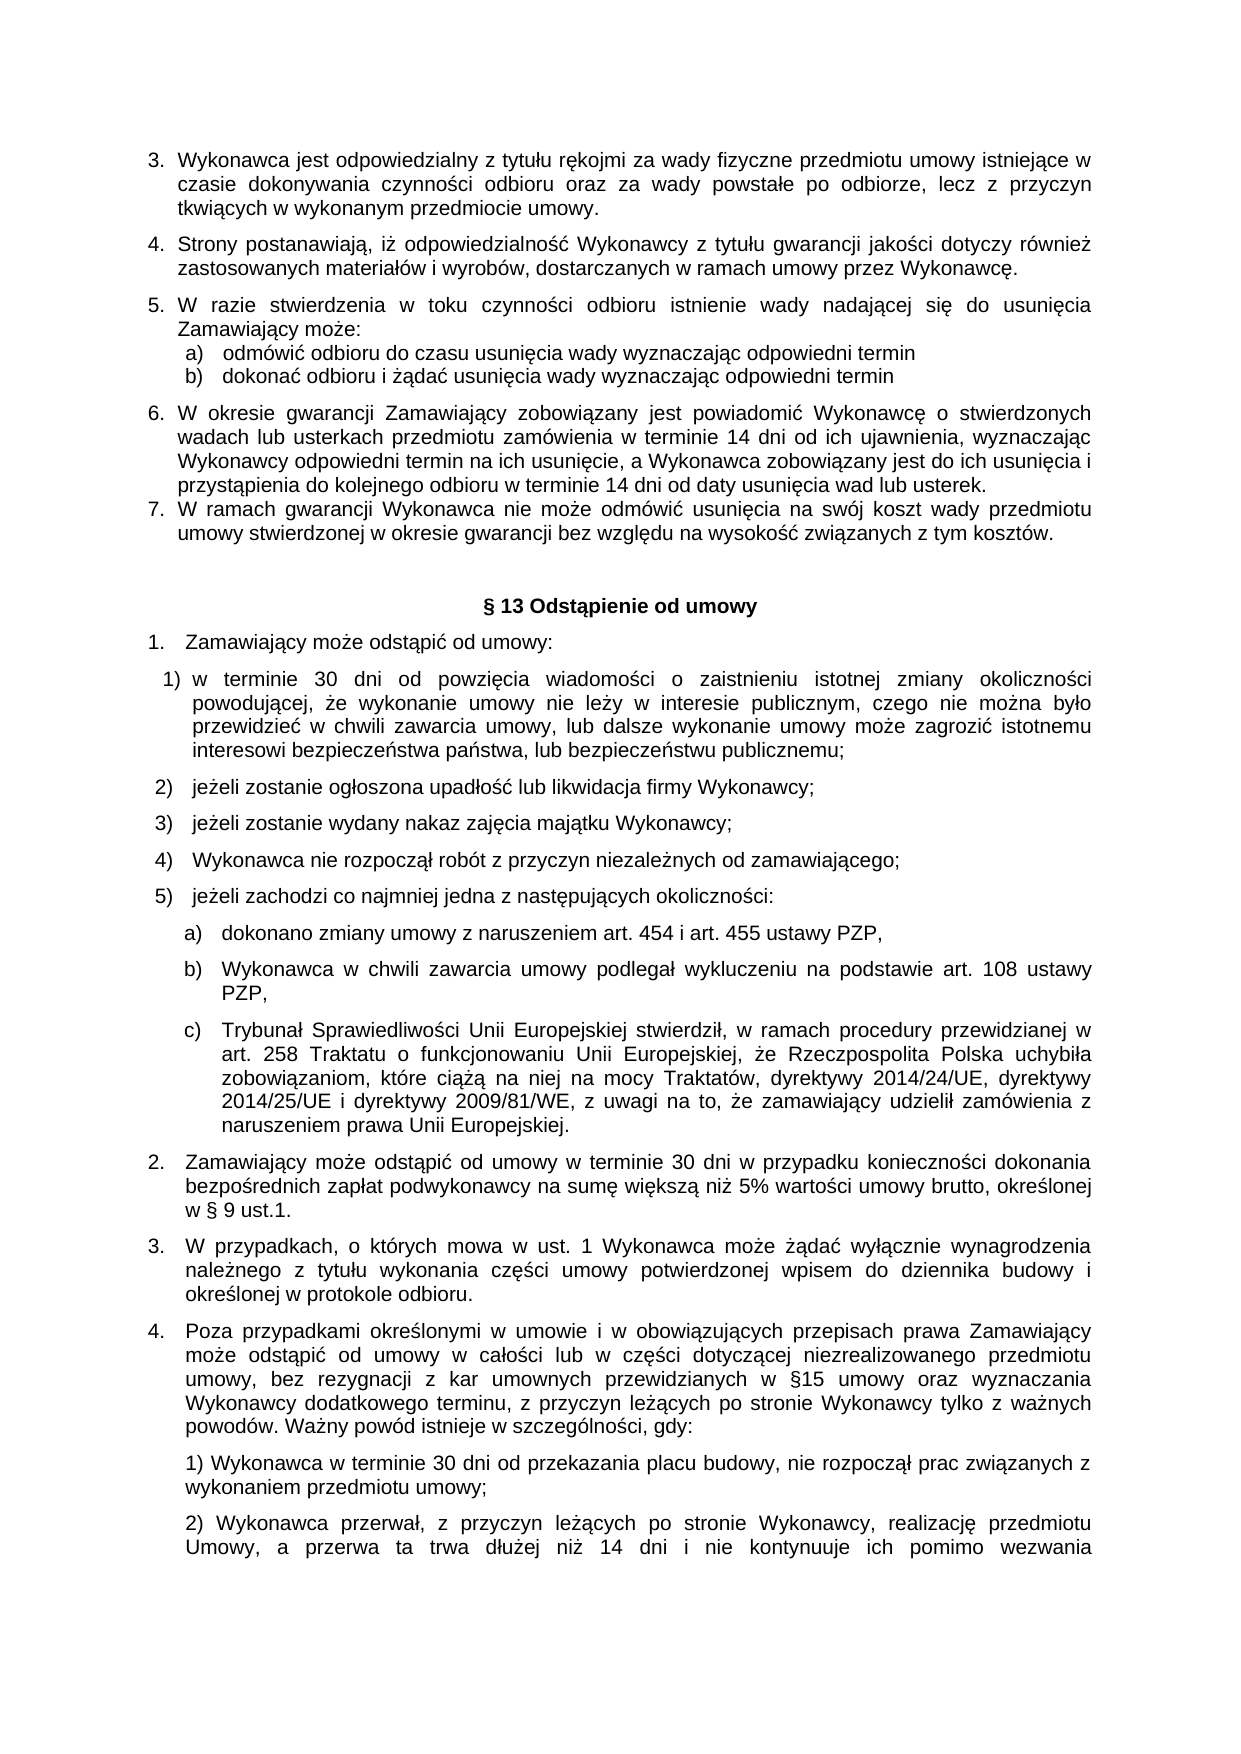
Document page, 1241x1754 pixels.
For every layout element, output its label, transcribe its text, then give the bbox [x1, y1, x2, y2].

list odmówić odbioru do czasu usunięcia wady wyznaczając odpowiedni termin [185, 340, 1093, 364]
list Wykonawca jest odpowiedzialny z tytułu rękojmi za wady fizyczne przedmiotu umowy istniejące w czasie dokonywania czynności odbioru oraz za wady powstałe po odbiorze, lecz z przyczyn tkwiących w wykonanym przedmiocie umowy. [148, 148, 1093, 219]
list Zamawiający może odstąpić od umowy: [148, 630, 1093, 654]
list Strony postanawiają, iż odpowiedzialność Wykonawcy z tytułu gwarancji jakości dotyczy również zastosowanych materiałów i wyrobów, dostarczanych w ramach umowy przez Wykonawcę. [148, 232, 1093, 280]
list Zamawiający może odstąpić od umowy w terminie 30 dni w przypadku konieczności dokonania bezpośrednich zapłat podwykonawcy na sumę większą niż 5% wartości umowy brutto, określonej w § 9 ust.1. [148, 1150, 1093, 1222]
list dokonano zmiany umowy z naruszeniem art. 454 i art. 455 ustawy PZP, [184, 921, 1093, 944]
list jeżeli zostanie ogłoszona upadłość lub likwidacja firmy Wykonawcy; [154, 775, 1093, 799]
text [185, 1511, 1093, 1559]
list W okresie gwarancji Zamawiający zobowiązany jest powiadomić Wykonawcę o stwierdzonych wadach lub usterkach przedmiotu zamówienia w terminie 14 dni od ich ujawnienia, wyznaczając Wykonawcy odpowiedni termin na ich usunięcie, a Wykonawca zobowiązany jest do ich usunięcia i przystąpienia do kolejnego odbioru w terminie 14 dni od daty usunięcia wad lub usterek. [148, 401, 1093, 497]
list Poza przypadkami określonymi w umowie i w obowiązujących przepisach prawa Zamawiający może odstąpić od umowy w całości lub w części dotyczącej niezrealizowanego przedmiotu umowy, bez rezygnacji z kar umownych przewidzianych w §15 umowy oraz wyznaczania Wykonawcy dodatkowego terminu, z przyczyn leżących po stronie Wykonawcy tylko z ważnych powodów. Ważny powód istnieje w szczególności, gdy: [148, 1318, 1093, 1438]
list W przypadkach, o których mowa w ust. 1 Wykonawca może żądać wyłącznie wynagrodzenia należnego z tytułu wykonania części umowy potwierdzonej wpisem do dziennika budowy i określonej w protokole odbioru. [148, 1234, 1093, 1306]
list Trybunał Sprawiedliwości Unii Europejskiej stwierdził, w ramach procedury przewidzianej w art. 258 Traktatu o funkcjonowaniu Unii Europejskiej, że Rzeczpospolita Polska uchybiła zobowiązaniom, które ciążą na niej na mocy Traktatów, dyrektywy 2014/24/UE, dyrektywy 2014/25/UE i dyrektywy 2009/81/WE, z uwagi na to, że zamawiający udzielił zamówienia z naruszeniem prawa Unii Europejskiej. [184, 1017, 1093, 1137]
list W ramach gwarancji Wykonawca nie może odmówić usunięcia na swój koszt wady przedmiotu umowy stwierdzonej w okresie gwarancji bez względu na wysokość związanych z tym kosztów. [148, 497, 1093, 544]
list W razie stwierdzenia w toku czynności odbioru istnienie wady nadającej się do usunięcia Zamawiający może: [148, 292, 1093, 340]
list w terminie 30 dni od powzięcia wiadomości o zaistnieniu istotnej zmiany okoliczności powodującej, że wykonanie umowy nie leży w interesie publicznym, czego nie można było przewidzieć w chwili zawarcia umowy, lub dalsze wykonanie umowy może zagrozić istotnemu interesowi bezpieczeństwa państwa, lub bezpieczeństwu publicznemu; [162, 666, 1093, 762]
list Wykonawca w chwili zawarcia umowy podlegał wykluczeniu na podstawie art. 108 ustawy PZP, [184, 957, 1093, 1005]
text § 13 Odstąpienie od umowy [148, 593, 1093, 617]
list dokonać odbioru i żądać usunięcia wady wyznaczając odpowiedni termin [185, 364, 1093, 388]
text 1) Wykonawca w terminie 30 dni od przekazania placu budowy, nie rozpoczął prac związanych z wykonaniem przedmiotu umowy; [185, 1451, 1093, 1499]
list Wykonawca nie rozpoczął robót z przyczyn niezależnych od zamawiającego; [154, 848, 1093, 872]
list jeżeli zostanie wydany nakaz zajęcia majątku Wykonawcy; [154, 811, 1093, 835]
list jeżeli zachodzi co najmniej jedna z następujących okoliczności: [154, 884, 1093, 908]
